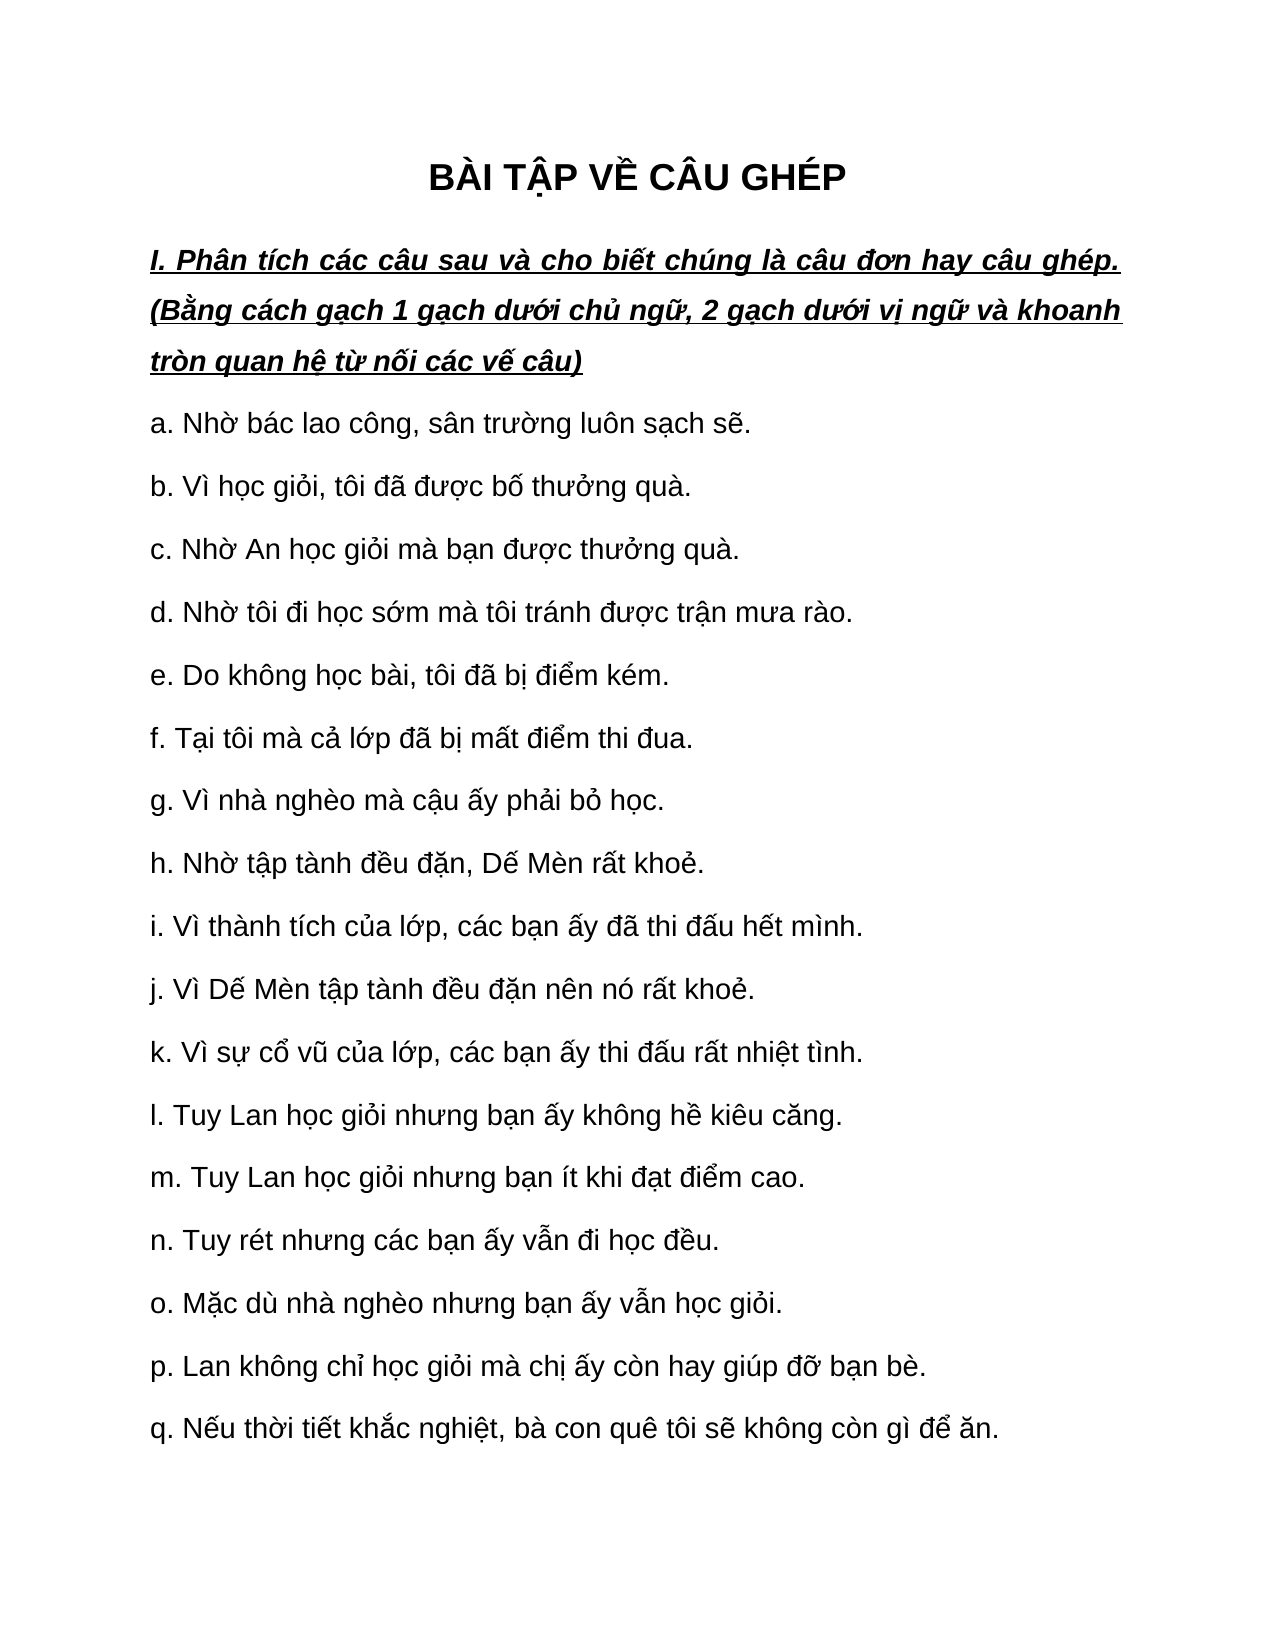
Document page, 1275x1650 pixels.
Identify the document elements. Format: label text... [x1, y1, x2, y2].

text q. Nếu thời tiết khắc nghiệt, bà con quê tôi sẽ không còn gì để ăn. [150, 1412, 1125, 1445]
text k. Vì sự cổ vũ của lớp, các bạn ấy thi đấu rất nhiệt tình. [150, 1035, 1125, 1068]
text b. Vì học giỏi, tôi đã được bố thưởng quà. [150, 469, 1125, 503]
text j. Vì Dế Mèn tập tành đều đặn nên nó rất khoẻ. [150, 972, 1125, 1005]
text g. Vì nhà nghèo mà cậu ấy phải bỏ học. [150, 783, 1125, 817]
text n. Tuy rét nhưng các bạn ấy vẫn đi học đều. [150, 1223, 1125, 1257]
text a. Nhờ bác lao công, sân trường luôn sạch sẽ. [150, 407, 1125, 440]
text d. Nhờ tôi đi học sớm mà tôi tránh được trận mưa rào. [150, 595, 1125, 628]
text BÀI TẬP VỀ CÂU GHÉP [150, 155, 1125, 198]
text c. Nhờ An học giỏi mà bạn được thưởng quà. [150, 532, 1125, 566]
text p. Lan không chỉ học giỏi mà chị ấy còn hay giúp đỡ bạn bè. [150, 1349, 1125, 1382]
text I. Phân tích các câu sau và cho biết chúng là câu đơn hay câu ghép. (Bằng cách gạch 1 gạch dưới chủ ngữ, 2 gạch dưới vị ngữ và khoanh tròn quan hệ từ nối các vế câu) [150, 243, 1125, 377]
text l. Tuy Lan học giỏi nhưng bạn ấy không hề kiêu căng. [150, 1097, 1125, 1131]
text f. Tại tôi mà cả lớp đã bị mất điểm thi đua. [150, 721, 1125, 754]
text e. Do không học bài, tôi đã bị điểm kém. [150, 658, 1125, 691]
text h. Nhờ tập tành đều đặn, Dế Mèn rất khoẻ. [150, 846, 1125, 880]
text i. Vì thành tích của lớp, các bạn ấy đã thi đấu hết mình. [150, 909, 1125, 943]
text m. Tuy Lan học giỏi nhưng bạn ít khi đạt điểm cao. [150, 1160, 1125, 1194]
text o. Mặc dù nhà nghèo nhưng bạn ấy vẫn học giỏi. [150, 1286, 1125, 1319]
